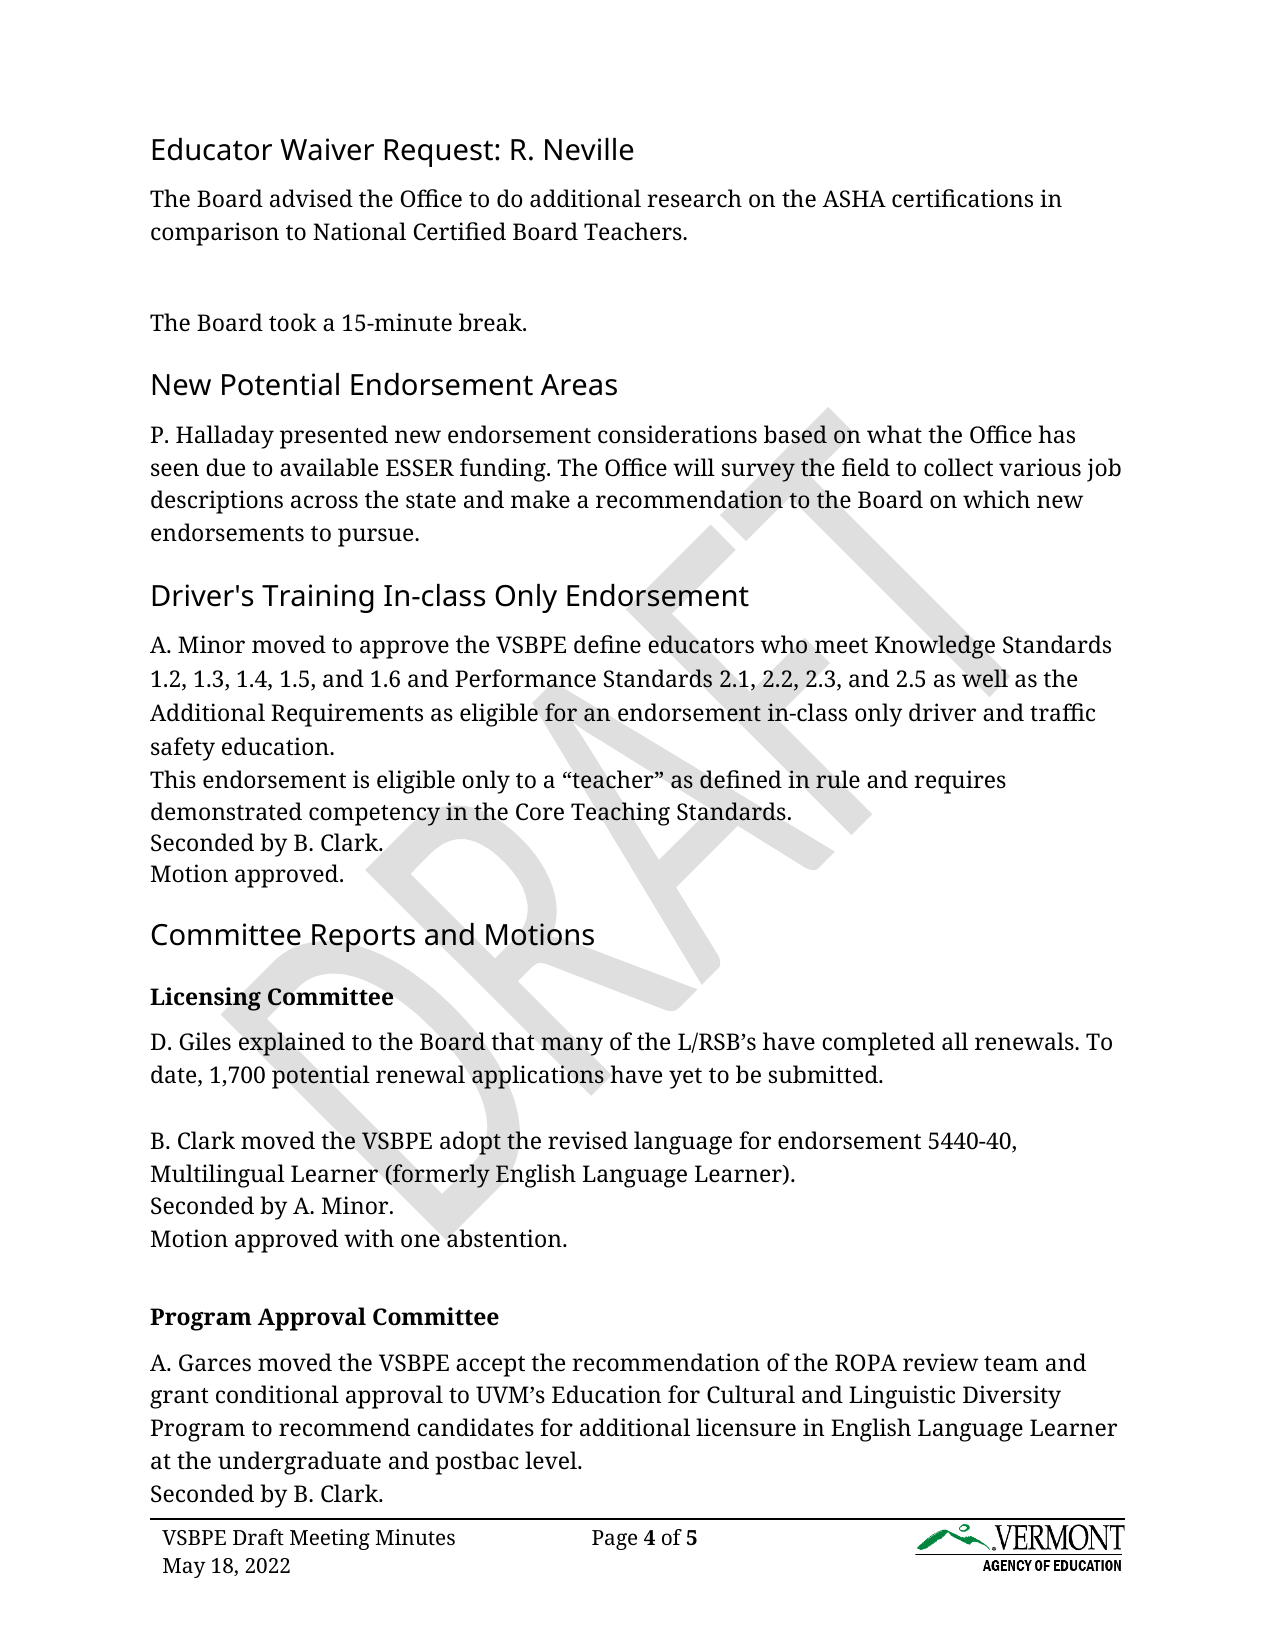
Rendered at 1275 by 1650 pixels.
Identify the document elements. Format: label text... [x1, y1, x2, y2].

text The Board advised the Office to do additional research on the ASHA certifications in comparison to National Certified Board Teachers. [150, 183, 1125, 247]
text Seconded by A. Minor. [150, 1190, 1125, 1222]
picture [915, 1523, 1125, 1576]
text The Board took a 15-minute break. [150, 307, 1125, 338]
subtitle Committee Reports and Motions [150, 914, 1125, 954]
text Program Approval Committee [150, 1301, 1125, 1332]
subtitle New Potential Endorsement Areas [150, 365, 1125, 404]
subtitle Educator Waiver Request: R. Neville [150, 129, 1125, 169]
text Seconded by B. Clark. [150, 827, 1125, 858]
text Motion approved with one abstention. [150, 1223, 1125, 1254]
text This endorsement is eligible only to a “teacher” as defined in rule and requires demonstrated competency in the Core Teaching Standards. [150, 764, 1125, 827]
subtitle Driver's Training In-class Only Endorsement [150, 575, 1125, 615]
text D. Giles explained to the Board that many of the L/RSB’s have completed all renewals. To date, 1,700 potential renewal applications have yet to be submitted. [150, 1026, 1125, 1090]
text Motion approved. [150, 858, 1125, 889]
text B. Clark moved the VSBPE adopt the revised language for endorsement 5440-40, Multilingual Learner (formerly English Language Learner). [150, 1125, 1125, 1189]
text A. Garces moved the VSBPE accept the recommendation of the ROPA review team and grant conditional approval to UVM’s Education for Cultural and Linguistic Diversity Program to recommend candidates for additional licensure in English Language Learner at the undergraduate and postbac level. [150, 1347, 1125, 1476]
text A. Minor moved to approve the VSBPE define educators who meet Knowledge Standards 1.2, 1.3, 1.4, 1.5, and 1.6 and Performance Standards 2.1, 2.2, 2.3, and 2.5 as well as the Additional Requirements as eligible for an endorsement in-class only driver and traffic safety education. [150, 629, 1125, 762]
subtitle Licensing Committee [150, 981, 1125, 1012]
text Seconded by B. Clark. [150, 1478, 1125, 1509]
text P. Halladay presented new endorsement considerations based on what the Office has seen due to available ESSER funding. The Office will survey the field to collect various job descriptions across the state and make a recommendation to the Board on which new endorsements to pursue. [150, 419, 1125, 548]
